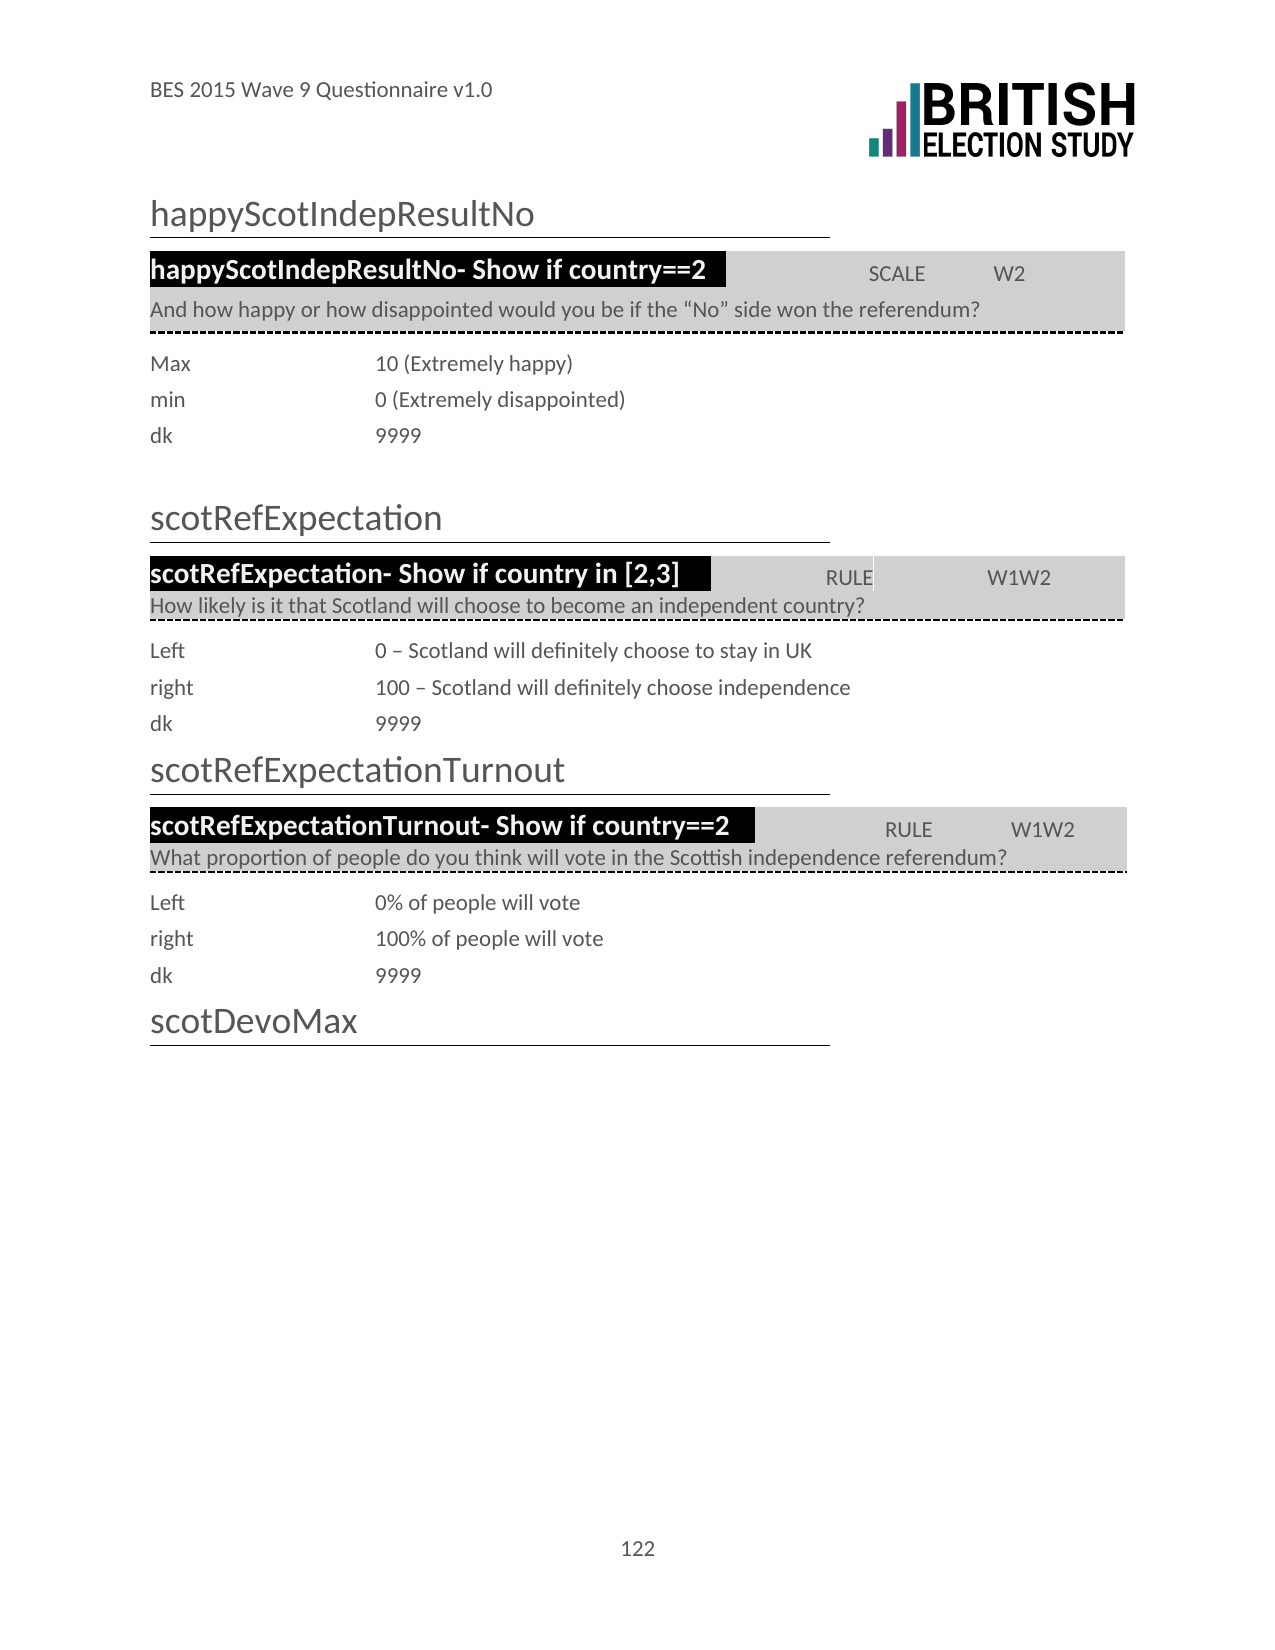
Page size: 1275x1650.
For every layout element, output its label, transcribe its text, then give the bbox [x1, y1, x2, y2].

text right 100 – Scotland will definitely choose independence [150, 673, 1125, 701]
text right 100% of people will vote [150, 924, 1125, 953]
text dk 9999 [150, 709, 1125, 737]
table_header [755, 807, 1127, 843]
text Left 0% of people will vote [150, 888, 1125, 916]
text scotRefExpectation [150, 494, 830, 542]
text dk 9999 [150, 961, 1125, 989]
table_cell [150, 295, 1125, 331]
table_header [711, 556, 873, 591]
text dk 9999 [150, 421, 1125, 449]
picture [867, 75, 1139, 165]
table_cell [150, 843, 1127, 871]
text min 0 (Extremely disappointed) [150, 385, 1125, 413]
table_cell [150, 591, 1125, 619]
text happyScotIndepResultNo [150, 189, 830, 237]
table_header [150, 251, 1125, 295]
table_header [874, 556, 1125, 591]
text scotRefExpectationTurnout [150, 746, 830, 794]
text scotDevoMax [150, 997, 830, 1045]
text Left 0 – Scotland will definitely choose to stay in UK [150, 637, 1125, 665]
text Max 10 (Extremely happy) [150, 349, 1125, 377]
